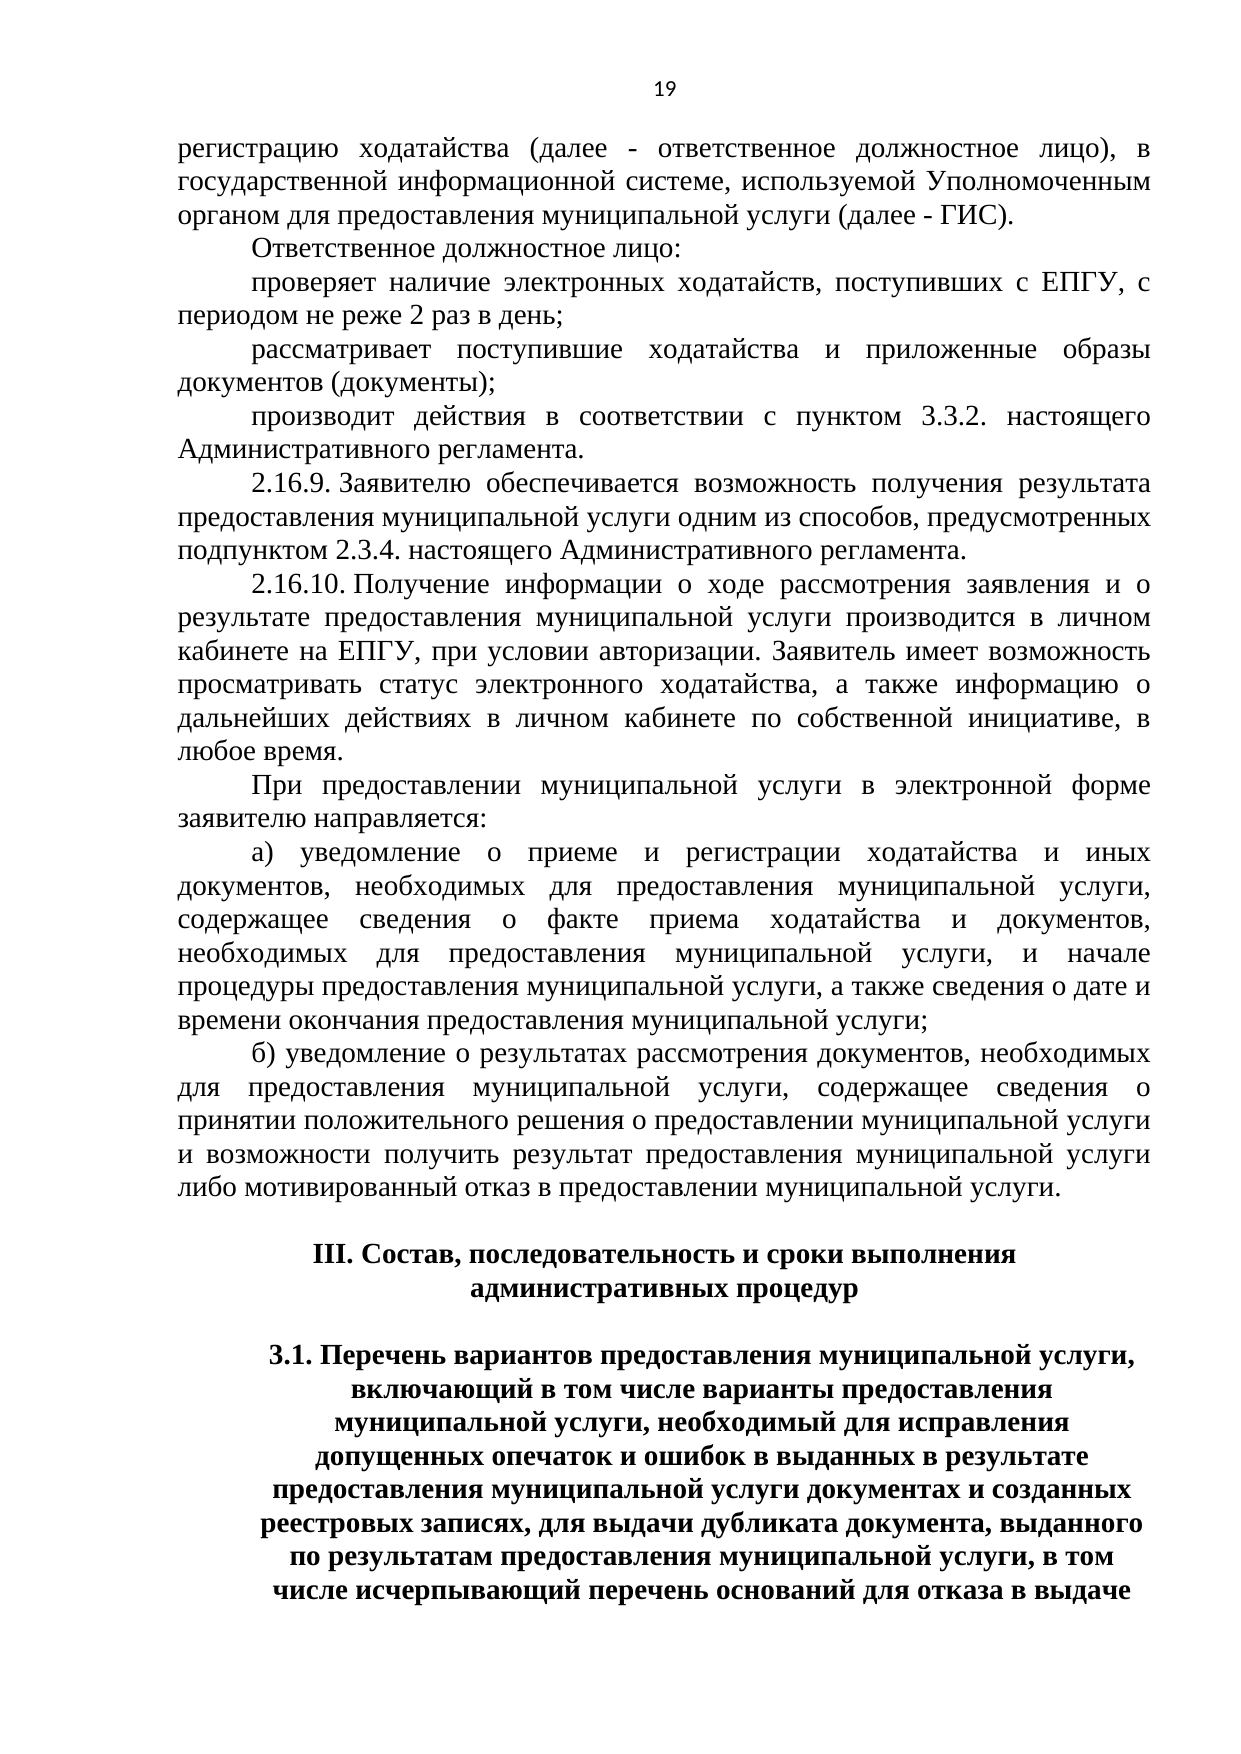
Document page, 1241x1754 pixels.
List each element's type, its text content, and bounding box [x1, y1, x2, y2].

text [177, 130, 1152, 230]
text 2.16.10. Получение информации о ходе рассмотрения заявления и о результате предоставления муниципальной услуги производится в личном кабинете на ЕПГУ, при условии авторизации. Заявитель имеет возможность просматривать статус электронного ходатайства, а также информацию о дальнейших действиях в личном кабинете по собственной инициативе, в любое время. [177, 566, 1152, 767]
text проверяет наличие электронных ходатайств, поступивших с ЕПГУ, с периодом не реже 2 раз в день; [177, 264, 1152, 331]
text б) уведомление о результатах рассмотрения документов, необходимых для предоставления муниципальной услуги, содержащее сведения о принятии положительного решения о предоставлении муниципальной услуги и возможности получить результат предоставления муниципальной услуги либо мотивированный отказ в предоставлении муниципальной услуги. [177, 1035, 1152, 1203]
text Ответственное должностное лицо: [177, 230, 1152, 264]
text рассматривает поступившие ходатайства и приложенные образы документов (документы); [177, 331, 1152, 398]
text 2.16.9. Заявителю обеспечивается возможность получения результата предоставления муниципальной услуги одним из способов, предусмотренных подпунктом 2.3.4. настоящего Административного регламента. [177, 465, 1152, 566]
text а) уведомление о приеме и регистрации ходатайства и иных документов, необходимых для предоставления муниципальной услуги, содержащее сведения о факте приема ходатайства и документов, необходимых для предоставления муниципальной услуги, и начале процедуры предоставления муниципальной услуги, а также сведения о дате и времени окончания предоставления муниципальной услуги; [177, 834, 1152, 1035]
text административных процедур [177, 1270, 1152, 1304]
text При предоставлении муниципальной услуги в электронной форме заявителю направляется: [177, 767, 1152, 834]
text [252, 1337, 1152, 1606]
text III. Состав, последовательность и сроки выполнения [177, 1237, 1152, 1270]
text производит действия в соответствии с пунктом 3.3.2. настоящего Административного регламента. [177, 398, 1152, 465]
